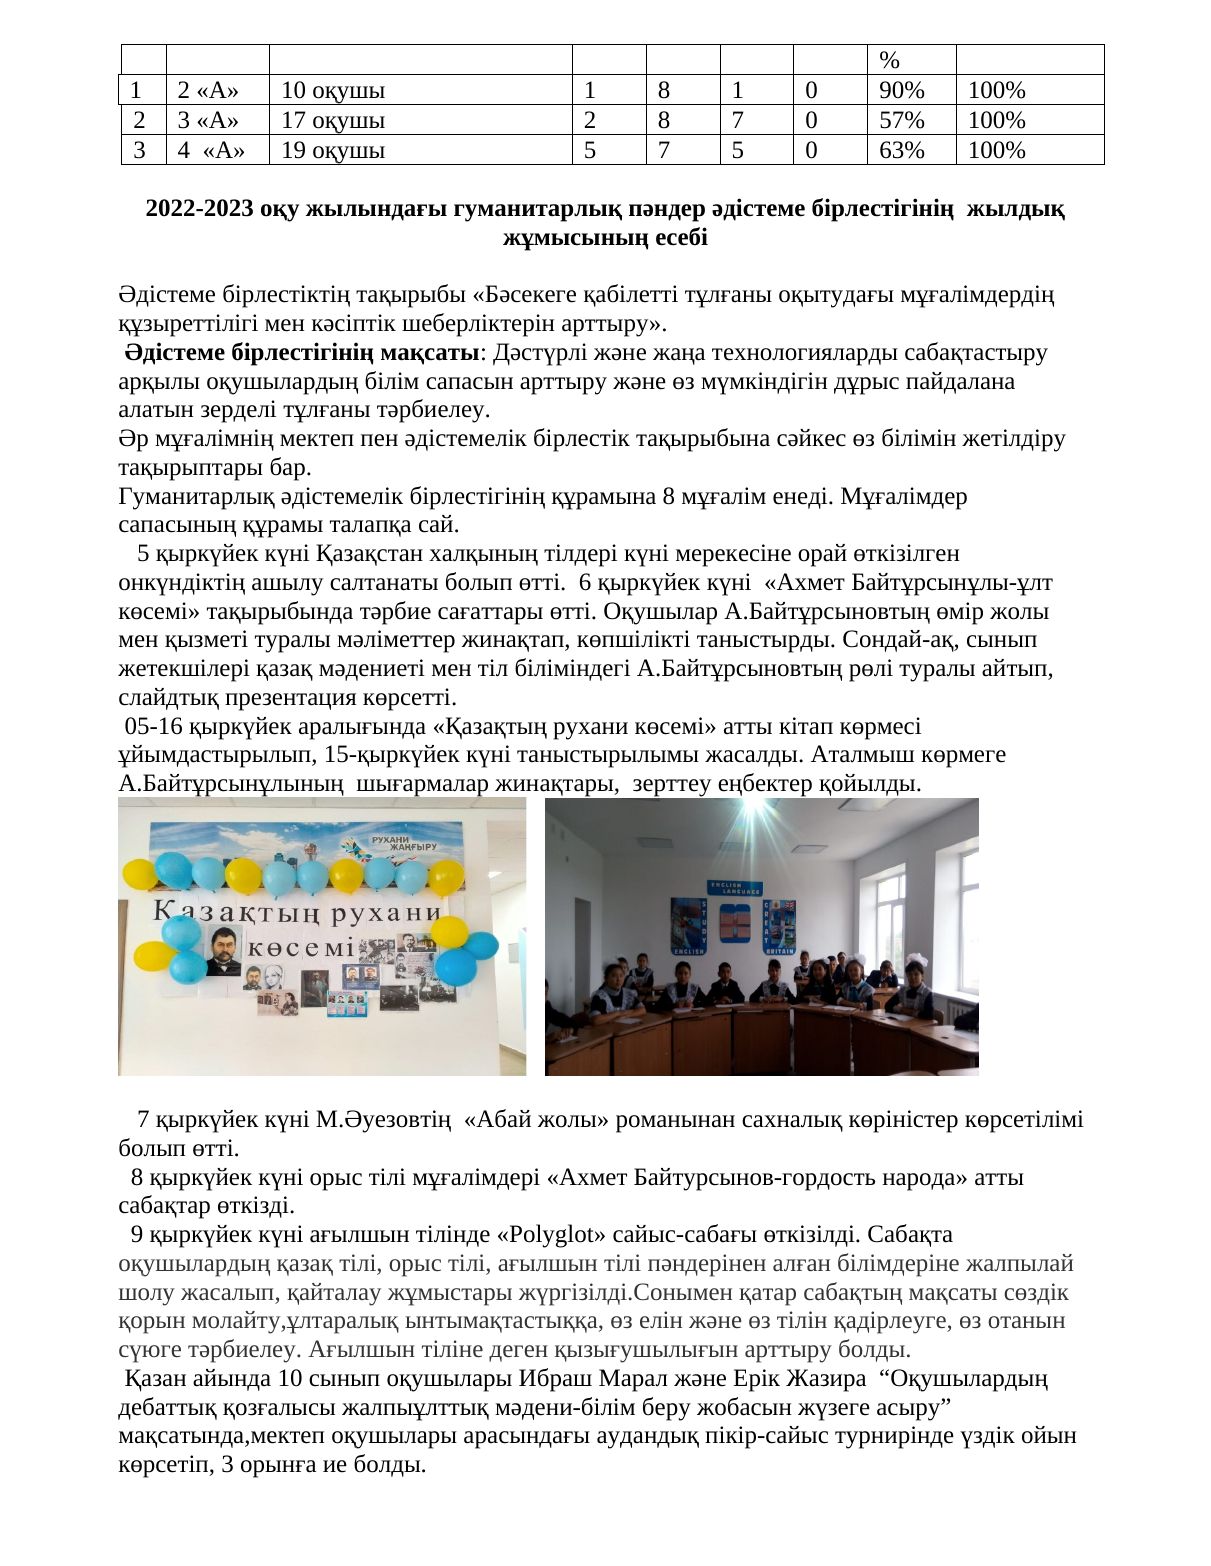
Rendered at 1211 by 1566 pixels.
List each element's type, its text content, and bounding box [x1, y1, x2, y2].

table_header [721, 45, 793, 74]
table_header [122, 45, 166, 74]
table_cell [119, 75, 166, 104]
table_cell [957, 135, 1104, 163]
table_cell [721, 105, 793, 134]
text 9 қыркүйек күні ағылшын тілінде «Polyglot» сайыс-сабағы өткізілді. Сабақта [118, 1219, 1093, 1248]
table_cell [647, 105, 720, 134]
text Қазан айында 10 сынып оқушылары Ибраш Марал және Ерік Жазира “Оқушылардың дебаттық қозғалысы жалпыұлттық мәдени-білім беру жобасын жүзеге асыру” мақсатында,мектеп оқушылары арасындағы аудандық пікір-сайыс турнирінде үздік ойын көрсетіп, 3 орынға ие болды. [118, 1363, 1093, 1478]
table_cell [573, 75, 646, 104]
picture [118, 797, 527, 1076]
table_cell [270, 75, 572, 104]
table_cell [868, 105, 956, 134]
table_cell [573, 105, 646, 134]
picture [545, 798, 979, 1076]
text 5 қыркүйек күні Қазақстан халқының тілдері күні мерекесіне орай өткізілген онкүндіктің ашылу салтанаты болып өтті. 6 қыркүйек күні «Ахмет Байтұрсынұлы-ұлт көсемі» тақырыбында тәрбие сағаттары өтті. Оқушылар А.Байтұрсыновтың өмір жолы мен қызметі туралы мәліметтер жинақтап, көпшілікті таныстырды. Сондай-ақ, сынып жетекшілері қазақ мәдениеті мен тіл біліміндегі А.Байтұрсыновтың рөлі туралы айтып, слайдтық презентация көрсетті. [118, 538, 1093, 711]
text Әр мұғалімнің мектеп пен әдістемелік бірлестік тақырыбына сәйкес өз білімін жетілдіру тақырыптары бар. [312, 423, 1093, 481]
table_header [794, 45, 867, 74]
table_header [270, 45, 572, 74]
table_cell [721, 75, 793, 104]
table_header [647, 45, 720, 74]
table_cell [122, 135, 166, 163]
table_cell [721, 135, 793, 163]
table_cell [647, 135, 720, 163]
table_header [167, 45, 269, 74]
text 8 қыркүйек күні орыс тілі мұғалімдері «Ахмет Байтурсынов-гордость народа» атты сабақтар өткізді. [118, 1162, 1093, 1219]
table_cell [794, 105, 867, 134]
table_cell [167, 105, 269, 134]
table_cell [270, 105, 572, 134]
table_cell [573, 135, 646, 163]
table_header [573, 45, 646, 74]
text Әдістеме бірлестіктің тақырыбы «Бәсекеге қабілетті тұлғаны оқытудағы мұғалімдердің құзыреттілігі мен кәсіптік шеберліктерін арттыру». [118, 279, 1093, 337]
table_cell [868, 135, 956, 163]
text 2022-2023 оқу жылындағы гуманитарлық пәндер әдістеме бірлестігінің жылдық жұмысының есебі [118, 193, 1093, 251]
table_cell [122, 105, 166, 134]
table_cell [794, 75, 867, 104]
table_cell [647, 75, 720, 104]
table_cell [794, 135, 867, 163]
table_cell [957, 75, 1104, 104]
text Әдістеме бірлестігінің мақсаты: Дәстүрлі және жаңа технологияларды сабақтастыру арқылы оқушылардың білім сапасын арттыру және өз мүмкіндігін дұрыс пайдалана алатын зерделі тұлғаны тәрбиелеу. [118, 337, 1093, 423]
text 05-16 қыркүйек аралығында «Қазақтың рухани көсемі» атты кітап көрмесі ұйымдастырылып, 15-қыркүйек күні таныстырылымы жасалды. Аталмыш көрмеге А.Байтұрсынұлының шығармалар жинақтары, зерттеу еңбектер қойылды. [118, 711, 1093, 797]
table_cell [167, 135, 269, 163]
text 7 қыркүйек күні М.Әуезовтің «Абай жолы» романынан сахналық көріністер көрсетілімі болып өтті. [118, 1104, 1093, 1162]
text оқушылардың қазақ тілі, орыс тілі, ағылшын тілі пәндерінен алған білімдеріне жалпылай шолу жасалып, қайталау жұмыстары жүргізілді.Сонымен қатар сабақтың мақсаты сөздік қорын молайту,ұлтаралық ынтымақтастыққа, өз елін және өз тілін қадірлеуге, өз отанын сүюге тәрбиелеу. Ағылшын тіліне деген қызығушылығын арттыру болды. [912, 1248, 1093, 1363]
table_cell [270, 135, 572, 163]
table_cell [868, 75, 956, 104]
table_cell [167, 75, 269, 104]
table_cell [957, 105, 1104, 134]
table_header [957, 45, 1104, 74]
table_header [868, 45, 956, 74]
text Гуманитарлық әдістемелік бірлестігінің құрамына 8 мұғалім енеді. Мұғалімдер сапасының құрамы талапқа сай. [118, 481, 1093, 538]
